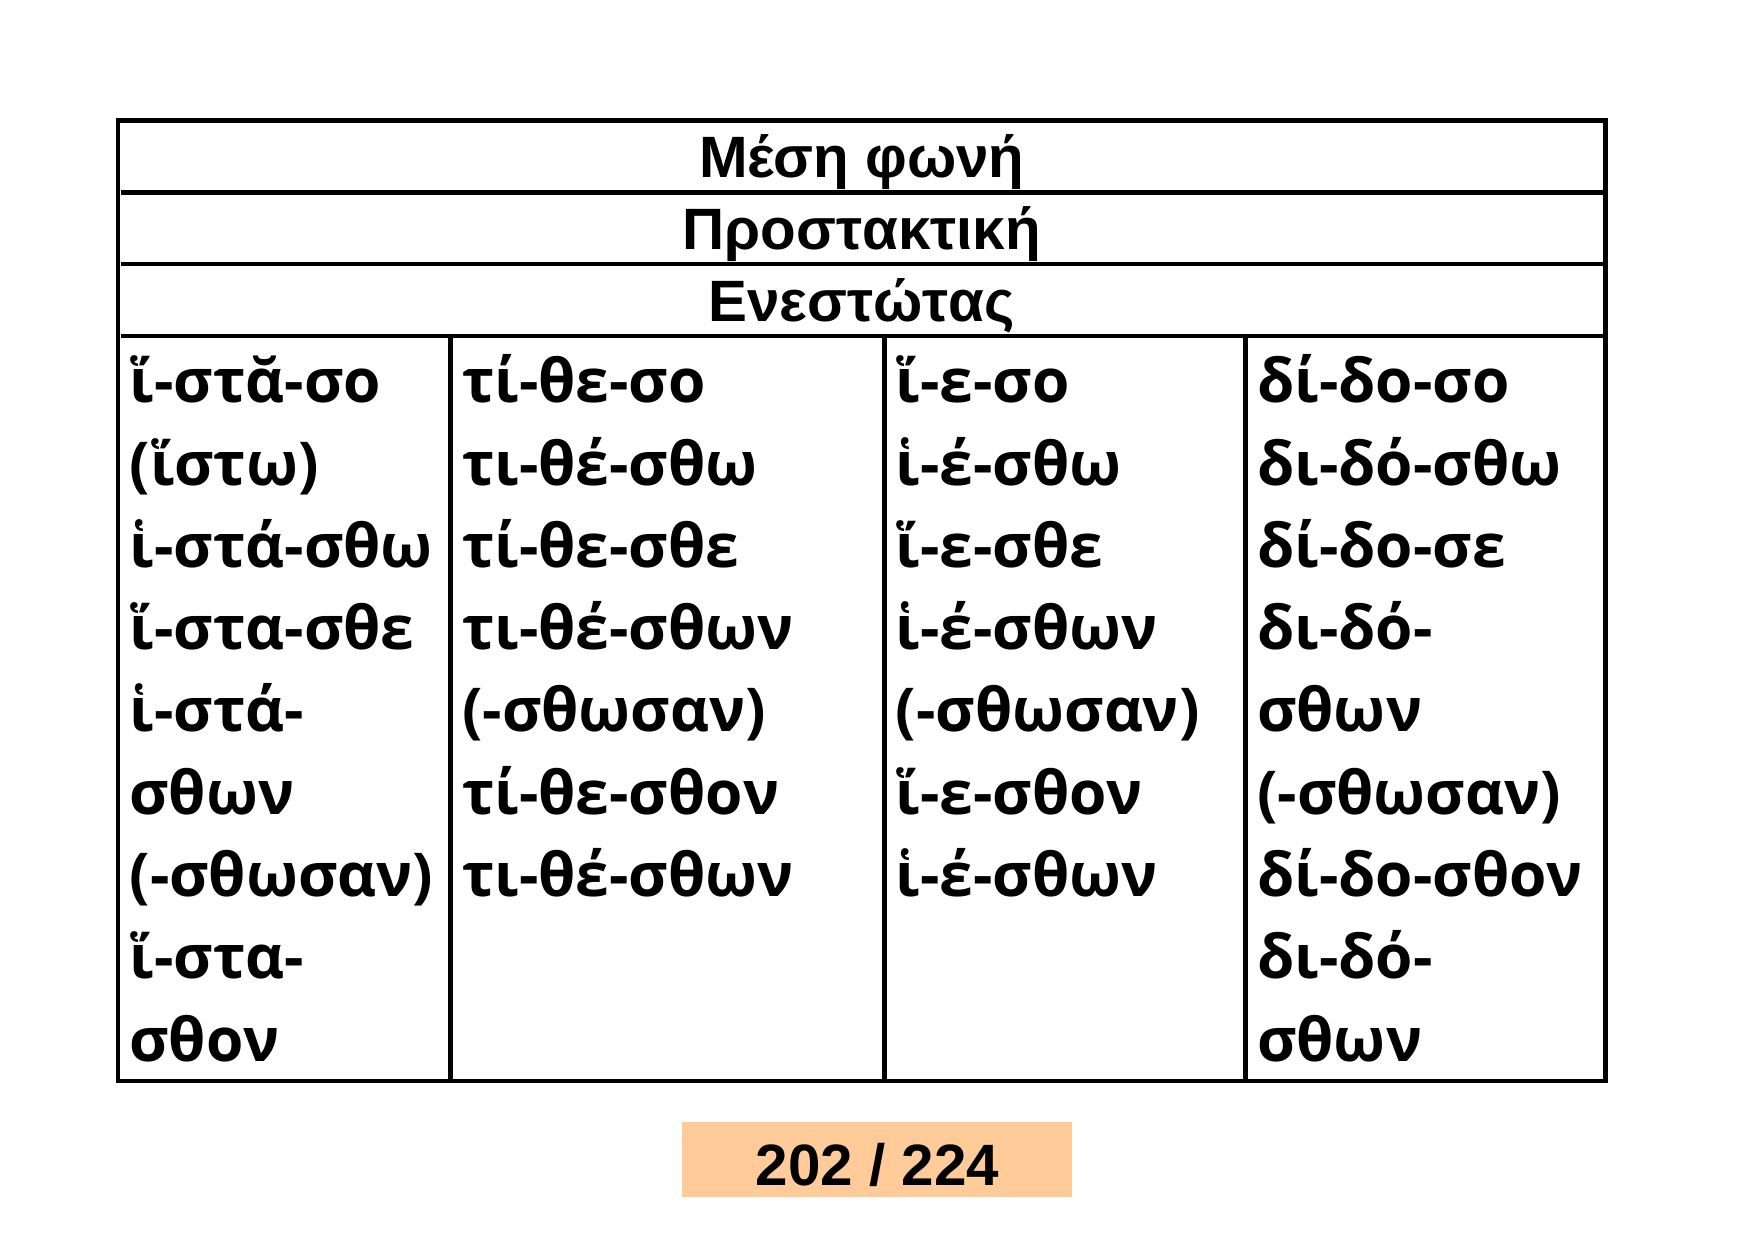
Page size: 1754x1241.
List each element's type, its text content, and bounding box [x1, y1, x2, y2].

table_cell Ενεστώτας [120, 263, 1603, 333]
table_header Μέση φωνή [120, 123, 1603, 190]
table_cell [887, 338, 1243, 1079]
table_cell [120, 335, 448, 1079]
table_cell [1248, 338, 1603, 1079]
table_cell Προστακτική [120, 191, 1603, 262]
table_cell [453, 338, 882, 1079]
